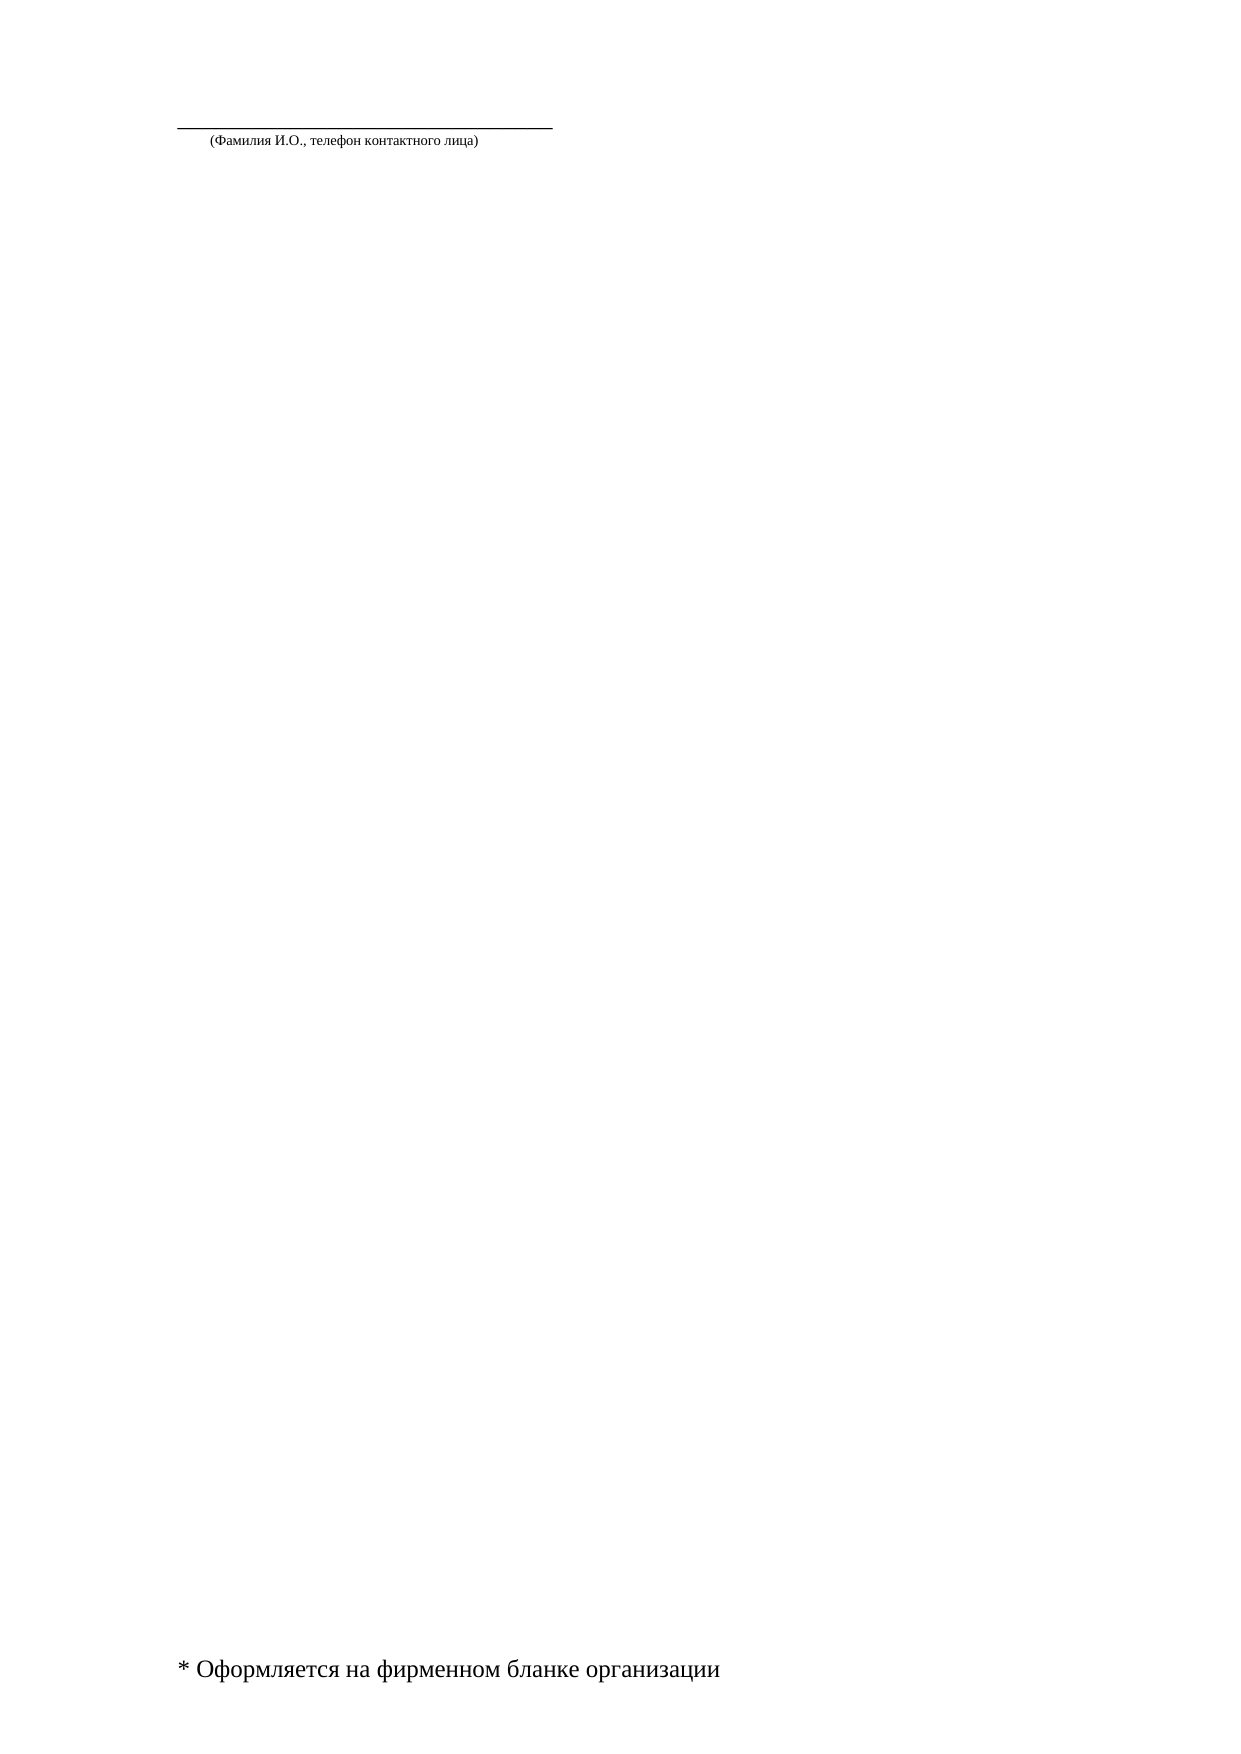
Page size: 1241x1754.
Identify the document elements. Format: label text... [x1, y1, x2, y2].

text (Фамилия И.О., телефон контактного лица) [177, 132, 1181, 161]
text ______________________________ [177, 103, 1181, 132]
